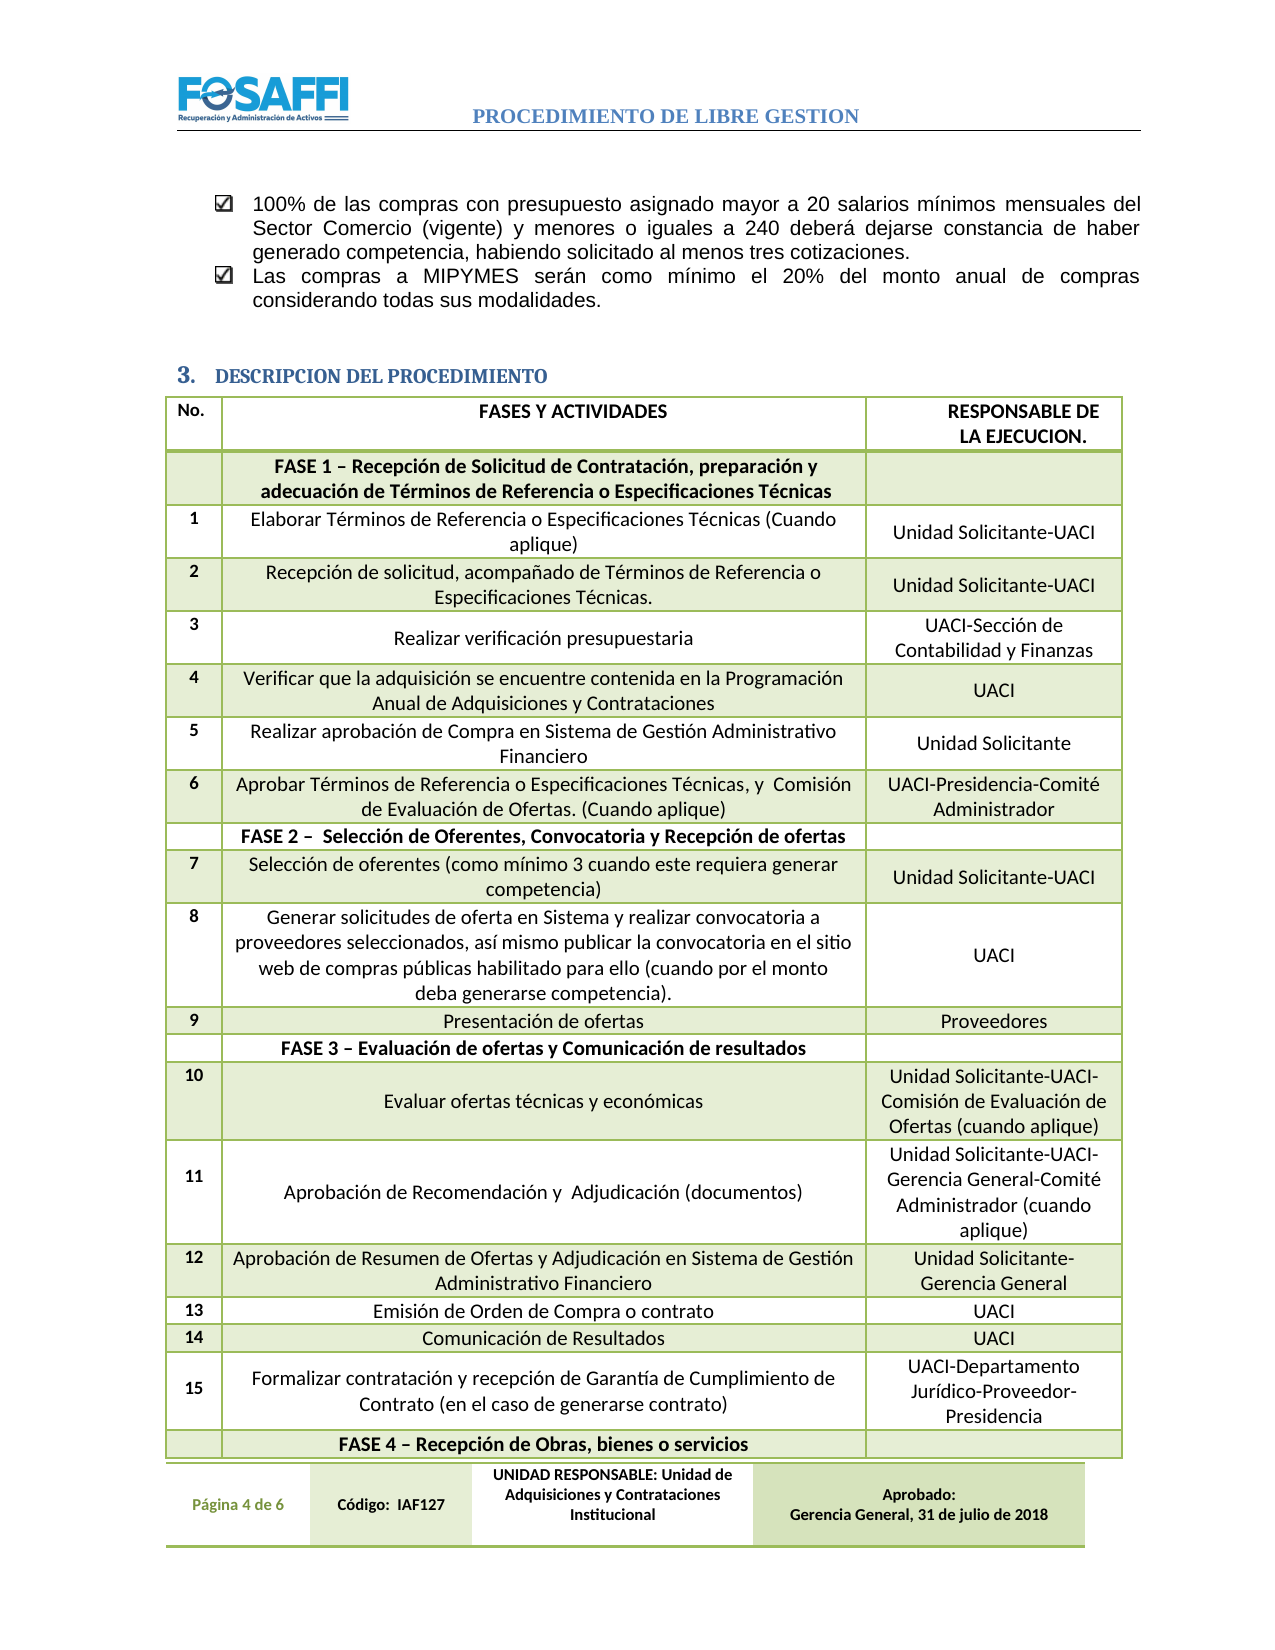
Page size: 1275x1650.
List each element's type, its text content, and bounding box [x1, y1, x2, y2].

table_cell Aprobación de Resumen de Ofertas y Adjudicación en Sistema de Gestión Administrativo Financiero [223, 1245, 865, 1296]
table_cell Aprobación de Recomendación y Adjudicación (documentos) [223, 1141, 865, 1243]
subtitle DESCRIPCION DEL PROCEDIMIENTO [177, 361, 1141, 389]
table_cell Unidad Solicitante-UACI [867, 559, 1121, 610]
table_cell [867, 1035, 1121, 1061]
table_cell 8 [167, 904, 221, 1006]
table_cell [867, 824, 1121, 849]
table_cell [167, 1035, 221, 1061]
table_cell Proveedores [867, 1008, 1121, 1033]
table_cell UACI [867, 904, 1121, 1006]
table_cell 13 [167, 1298, 221, 1323]
picture [215, 195, 233, 212]
table_cell Emisión de Orden de Compra o contrato [223, 1298, 865, 1323]
table_cell UACI-Presidencia-Comité Administrador [867, 771, 1121, 822]
table_cell [167, 1431, 221, 1457]
table_cell Recepción de solicitud, acompañado de Términos de Referencia o Especificaciones Técnicas. [223, 559, 865, 610]
table_cell FASE 3 – Evaluación de ofertas y Comunicación de resultados [223, 1035, 865, 1061]
table_cell 11 [167, 1141, 221, 1243]
table_cell Unidad Solicitante-UACI-Gerencia General-Comité Administrador (cuando aplique) [867, 1141, 1121, 1243]
table_header RESPONSABLE DE LA EJECUCION. [867, 398, 1121, 449]
table_cell Selección de oferentes (como mínimo 3 cuando este requiera generar competencia) [223, 851, 865, 902]
table_cell UACI [867, 1298, 1121, 1323]
table_cell Generar solicitudes de oferta en Sistema y realizar convocatoria a proveedores seleccionados, así mismo publicar la convocatoria en el sitio web de compras públicas habilitado para ello (cuando por el monto deba generarse competencia). [223, 904, 865, 1006]
table_cell Aprobar Términos de Referencia o Especificaciones Técnicas, y Comisión de Evaluación de Ofertas. (Cuando aplique) [223, 771, 865, 822]
table_cell Unidad Solicitante-UACI [867, 506, 1121, 557]
table_cell UACI-Sección de Contabilidad y Finanzas [867, 612, 1121, 663]
table_cell 15 [167, 1353, 221, 1429]
table_cell [167, 453, 221, 504]
list 100% de las compras con presupuesto asignado mayor a 20 salarios mínimos mensuales del Sector Comercio (vigente) y menores o iguales a 240 deberá dejarse constancia de haber generado competencia, habiendo solicitado al menos tres cotizaciones. [215, 192, 1141, 264]
table_cell 3 [167, 612, 221, 663]
table_cell Verificar que la adquisición se encuentre contenida en la Programación Anual de Adquisiciones y Contrataciones [223, 665, 865, 716]
table_cell 14 [167, 1325, 221, 1351]
table_cell Unidad Solicitante [867, 718, 1121, 769]
table_cell UACI-Departamento Jurídico-Proveedor-Presidencia [867, 1353, 1121, 1429]
table_cell Evaluar ofertas técnicas y económicas [223, 1063, 865, 1139]
table_cell Unidad Solicitante-UACI- Comisión de Evaluación de Ofertas (cuando aplique) [867, 1063, 1121, 1139]
table_cell Realizar aprobación de Compra en Sistema de Gestión Administrativo Financiero [223, 718, 865, 769]
table_cell [867, 453, 1121, 504]
table_cell [867, 1431, 1121, 1457]
table_header No. [167, 398, 221, 449]
table_cell FASE 2 – Selección de Oferentes, Convocatoria y Recepción de ofertas [223, 824, 865, 849]
table_cell 5 [167, 718, 221, 769]
table_cell 7 [167, 851, 221, 902]
table_cell Elaborar Términos de Referencia o Especificaciones Técnicas (Cuando aplique) [223, 506, 865, 557]
table_cell [167, 824, 221, 849]
table_cell Realizar verificación presupuestaria [223, 612, 865, 663]
table_cell 12 [167, 1245, 221, 1296]
table_cell Formalizar contratación y recepción de Garantía de Cumplimiento de Contrato (en el caso de generarse contrato) [223, 1353, 865, 1429]
picture [215, 266, 233, 284]
table_cell 4 [167, 665, 221, 716]
table_cell FASE 1 – Recepción de Solicitud de Contratación, preparación y adecuación de Términos de Referencia o Especificaciones Técnicas [223, 453, 865, 504]
table_cell 1 [167, 506, 221, 557]
table_cell UACI [867, 1325, 1121, 1351]
table_cell 6 [167, 771, 221, 822]
table_cell Presentación de ofertas [223, 1008, 865, 1033]
table_cell 2 [167, 559, 221, 610]
table_cell Unidad Solicitante- Gerencia General [867, 1245, 1121, 1296]
table_cell Comunicación de Resultados [223, 1325, 865, 1351]
list Las compras a MIPYMES serán como mínimo el 20% del monto anual de compras considerando todas sus modalidades. [215, 264, 1141, 312]
table_cell Unidad Solicitante-UACI [867, 851, 1121, 902]
table_cell 9 [167, 1008, 221, 1033]
table_cell FASE 4 – Recepción de Obras, bienes o servicios [223, 1431, 865, 1457]
table_cell 10 [167, 1063, 221, 1139]
table_cell UACI [867, 665, 1121, 716]
table_header FASES Y ACTIVIDADES [223, 398, 865, 449]
picture [177, 73, 352, 124]
